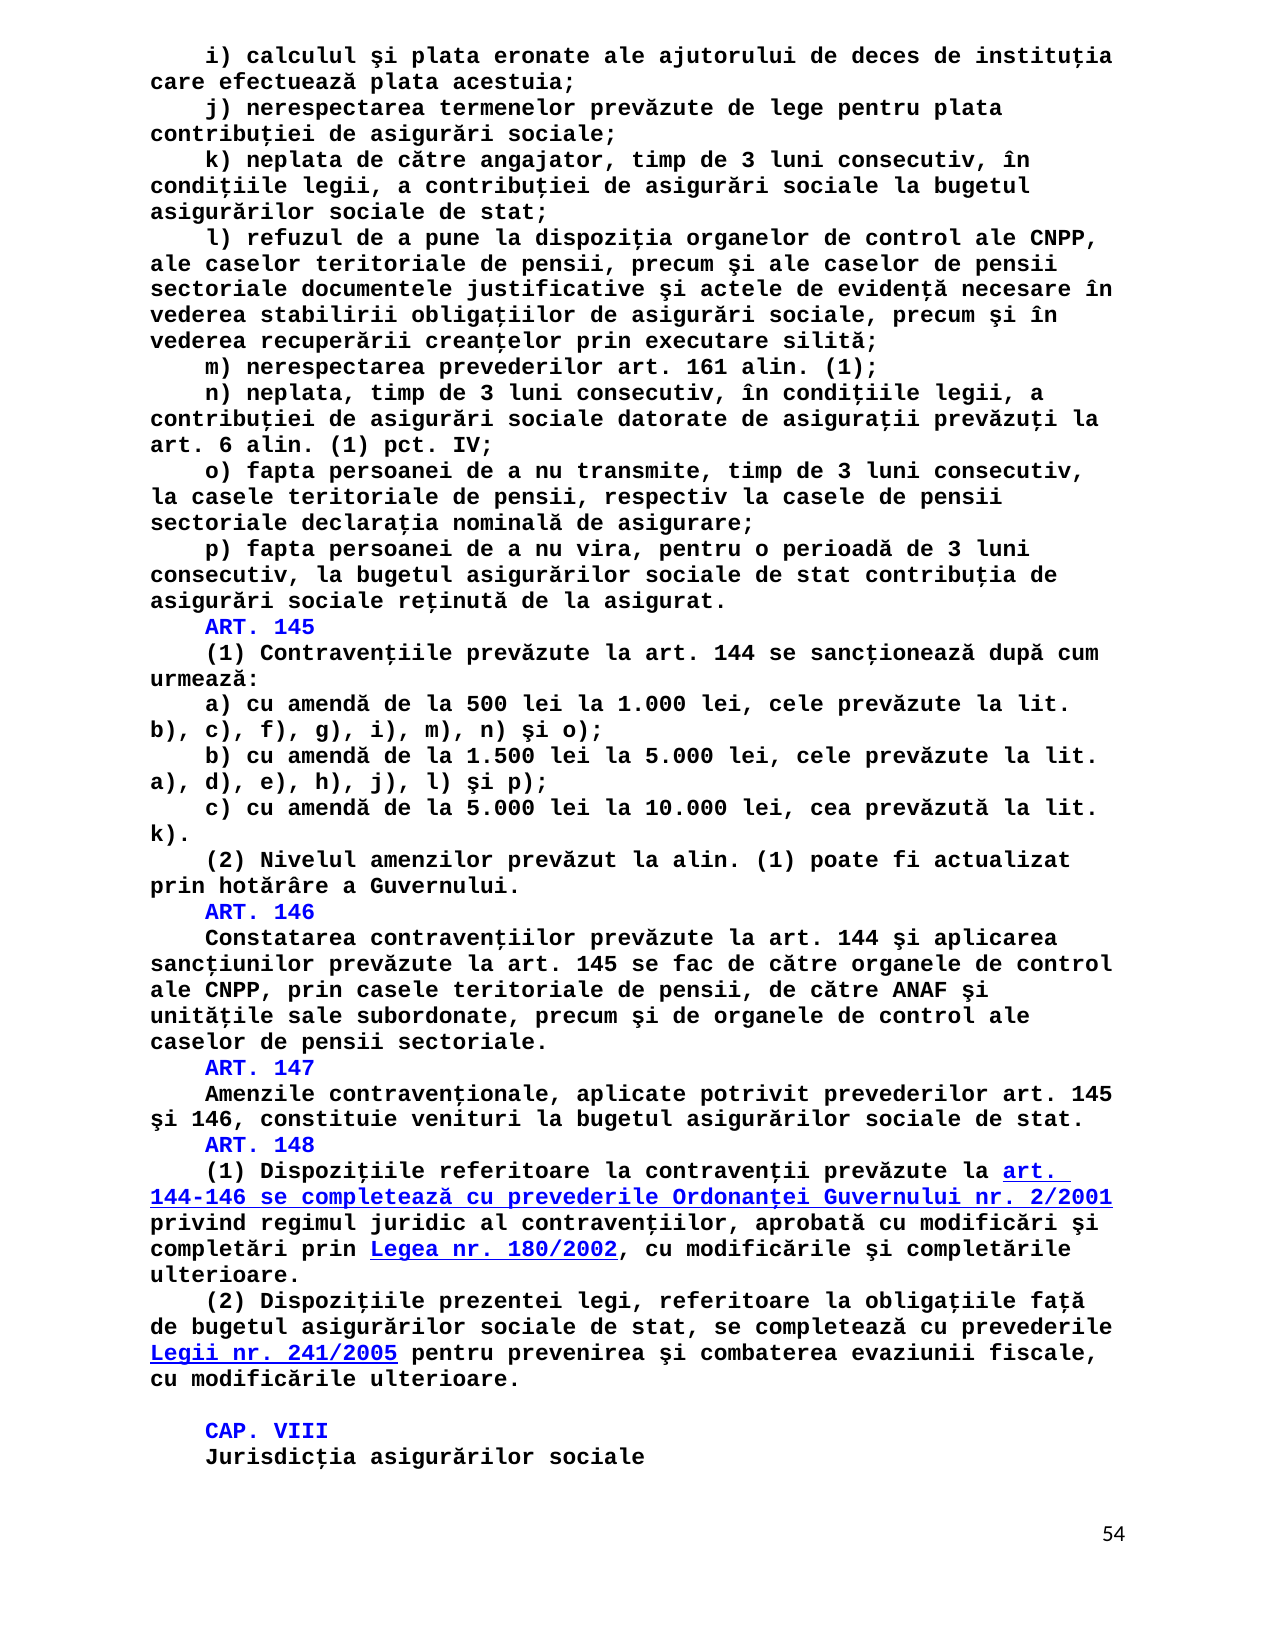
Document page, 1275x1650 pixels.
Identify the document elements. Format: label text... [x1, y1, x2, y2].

text Amenzile contravenţionale, aplicate potrivit prevederilor art. 145 şi 146, constituie venituri la bugetul asigurărilor sociale de stat. [150, 1082, 1125, 1134]
text c) cu amendă de la 5.000 lei la 10.000 lei, cea prevăzută la lit. k). [150, 797, 1125, 848]
text j) nerespectarea termenelor prevăzute de lege pentru plata contribuţiei de asigurări sociale; [150, 96, 1125, 148]
text b) cu amendă de la 1.500 lei la 5.000 lei, cele prevăzute la lit. a), d), e), h), j), l) şi p); [150, 745, 1125, 797]
text p) fapta persoanei de a nu vira, pentru o perioadă de 3 luni consecutiv, la bugetul asigurărilor sociale de stat contribuţia de asigurări sociale reţinută de la asigurat. [150, 537, 1125, 615]
text ART. 147 [150, 1056, 1125, 1082]
text ART. 148 [150, 1134, 1125, 1160]
text n) neplata, timp de 3 luni consecutiv, în condiţiile legii, a contribuţiei de asigurări sociale datorate de asiguraţii prevăzuţi la art. 6 alin. (1) pct. IV; [150, 382, 1125, 459]
text (1) Contravenţiile prevăzute la art. 144 se sancţionează după cum urmează: [150, 641, 1125, 693]
text a) cu amendă de la 500 lei la 1.000 lei, cele prevăzute la lit. b), c), f), g), i), m), n) şi o); [150, 693, 1125, 745]
text Jurisdicţia asigurărilor sociale [150, 1445, 1125, 1471]
text k) neplata de către angajator, timp de 3 luni consecutiv, în condiţiile legii, a contribuţiei de asigurări sociale la bugetul asigurărilor sociale de stat; [150, 148, 1125, 226]
text (2) Nivelul amenzilor prevăzut la alin. (1) poate fi actualizat prin hotărâre a Guvernului. [150, 848, 1125, 900]
text Constatarea contravenţiilor prevăzute la art. 144 şi aplicarea sancţiunilor prevăzute la art. 145 se fac de către organele de control ale CNPP, prin casele teritoriale de pensii, de către ANAF şi unităţile sale subordonate, precum şi de organele de control ale caselor de pensii sectoriale. [150, 926, 1125, 1056]
text CAP. VIII [150, 1419, 1125, 1445]
text (2) Dispoziţiile prezentei legi, referitoare la obligaţiile faţă de bugetul asigurărilor sociale de stat, se completează cu prevederile <LLNK 12005 241 10 201 0 18>Legii nr. 241/2005 pentru prevenirea şi combaterea evaziunii fiscale, cu modificările ulterioare. [150, 1289, 1125, 1393]
text o) fapta persoanei de a nu transmite, timp de 3 luni consecutiv, la casele teritoriale de pensii, respectiv la casele de pensii sectoriale declaraţia nominală de asigurare; [150, 459, 1125, 537]
text l) refuzul de a pune la dispoziţia organelor de control ale CNPP, ale caselor teritoriale de pensii, precum şi ale caselor de pensii sectoriale documentele justificative şi actele de evidenţă necesare în vederea stabilirii obligaţiilor de asigurări sociale, precum şi în vederea recuperării creanţelor prin executare silită; [150, 226, 1125, 356]
text (1) Dispoziţiile referitoare la contravenţii prevăzute la <LLNK 12001 2130 302 144 75>art. 144-146 se completează cu prevederile Ordonanţei Guvernului nr. 2/2001 privind regimul juridic al contravenţiilor, aprobată cu modificări şi completări prin <LLNK 12002 180 10 201 0 18>Legea nr. 180/2002, cu modificările şi completările ulterioare. [150, 1160, 1125, 1289]
text i) calculul şi plata eronate ale ajutorului de deces de instituţia care efectuează plata acestuia; [150, 44, 1125, 96]
text m) nerespectarea prevederilor art. 161 alin. (1); [150, 356, 1125, 382]
text ART. 145 [150, 615, 1125, 641]
text ART. 146 [150, 900, 1125, 926]
